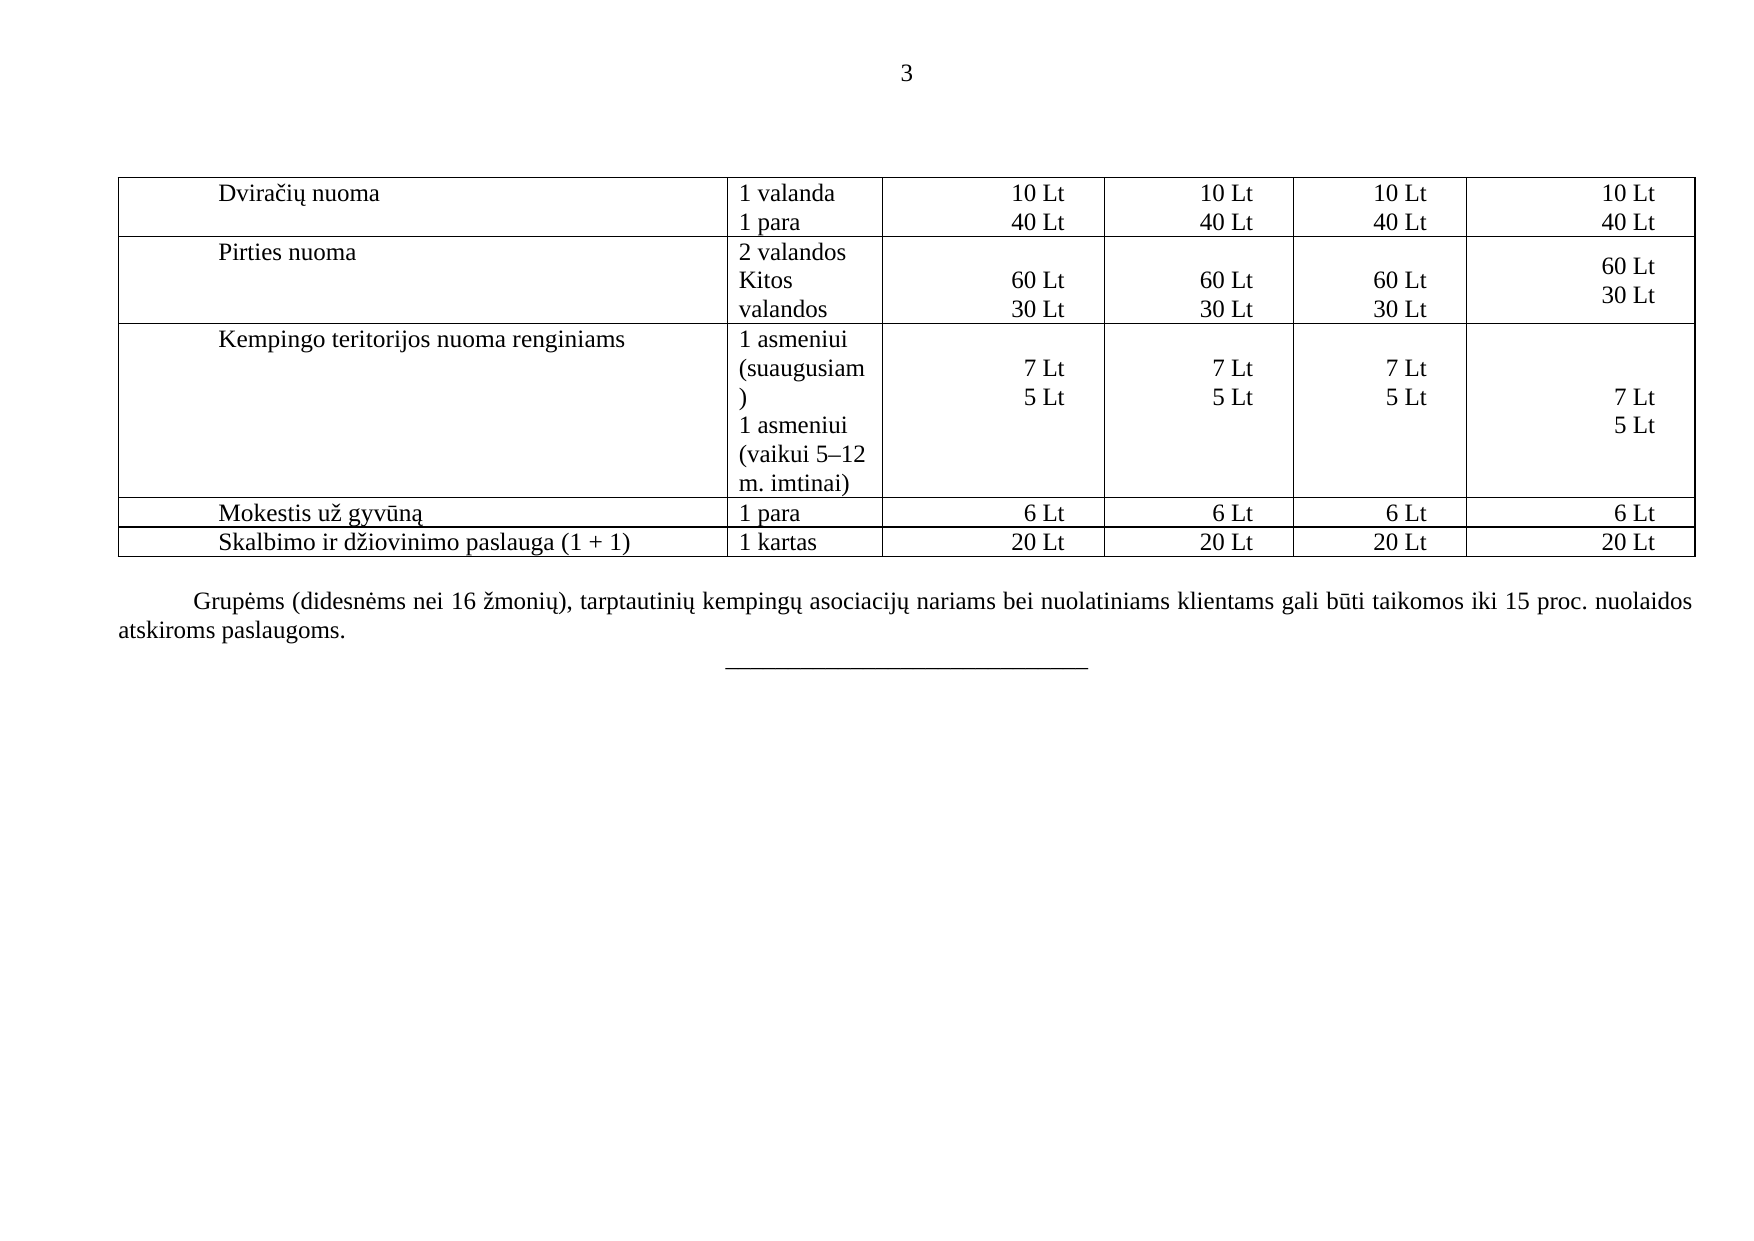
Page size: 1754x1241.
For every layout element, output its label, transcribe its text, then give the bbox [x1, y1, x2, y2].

table_cell 7 Lt 5 Lt [1105, 324, 1293, 497]
table_cell Pirties nuoma [119, 237, 727, 323]
table_cell 1 asmeniui (suaugusiam) 1 asmeniui (vaikui 5–12 m. imtinai) [728, 324, 882, 497]
table_cell 20 Lt [883, 528, 1104, 556]
table_cell 10 Lt 40 Lt [883, 178, 1104, 236]
table_cell 1 valanda 1 para [728, 178, 882, 236]
table_cell Mokestis už gyvūną [119, 498, 727, 526]
table_cell Kempingo teritorijos nuoma renginiams [119, 324, 727, 497]
table_cell 20 Lt [1467, 528, 1694, 556]
text Grupėms (didesnėms nei 16 žmonių), tarptautinių kempingų asociacijų nariams bei nuolatiniams klientams gali būti taikomos iki 15 proc. nuolaidos atskiroms paslaugoms. [118, 586, 1695, 643]
table_cell 20 Lt [1294, 528, 1466, 556]
table_cell 7 Lt 5 Lt [1294, 324, 1466, 497]
table_cell Skalbimo ir džiovinimo paslauga (1 + 1) [119, 528, 727, 556]
table_cell 6 Lt [883, 498, 1104, 526]
table_cell 60 Lt 30 Lt [1294, 237, 1466, 323]
table_cell 10 Lt 40 Lt [1105, 178, 1293, 236]
table_cell 6 Lt [1105, 498, 1293, 526]
table_cell 60 Lt 30 Lt [883, 237, 1104, 323]
text _____________________________ [118, 643, 1695, 672]
table_cell 10 Lt 40 Lt [1294, 178, 1466, 236]
table_cell 60 Lt 30 Lt [1105, 237, 1293, 323]
table_cell 7 Lt 5 Lt [883, 324, 1104, 497]
table_cell Dviračių nuoma [119, 178, 727, 236]
table_cell 6 Lt [1294, 498, 1466, 526]
table_cell 7 Lt 5 Lt [1467, 324, 1694, 497]
table_cell 10 Lt 40 Lt [1467, 178, 1694, 236]
table_cell 60 Lt 30 Lt [1467, 237, 1694, 323]
table_cell 20 Lt [1105, 528, 1293, 556]
table_cell 6 Lt [1467, 498, 1694, 526]
table_cell 2 valandos Kitos valandos [728, 237, 882, 323]
table_cell 1 kartas [728, 528, 882, 556]
table_cell 1 para [728, 498, 882, 526]
